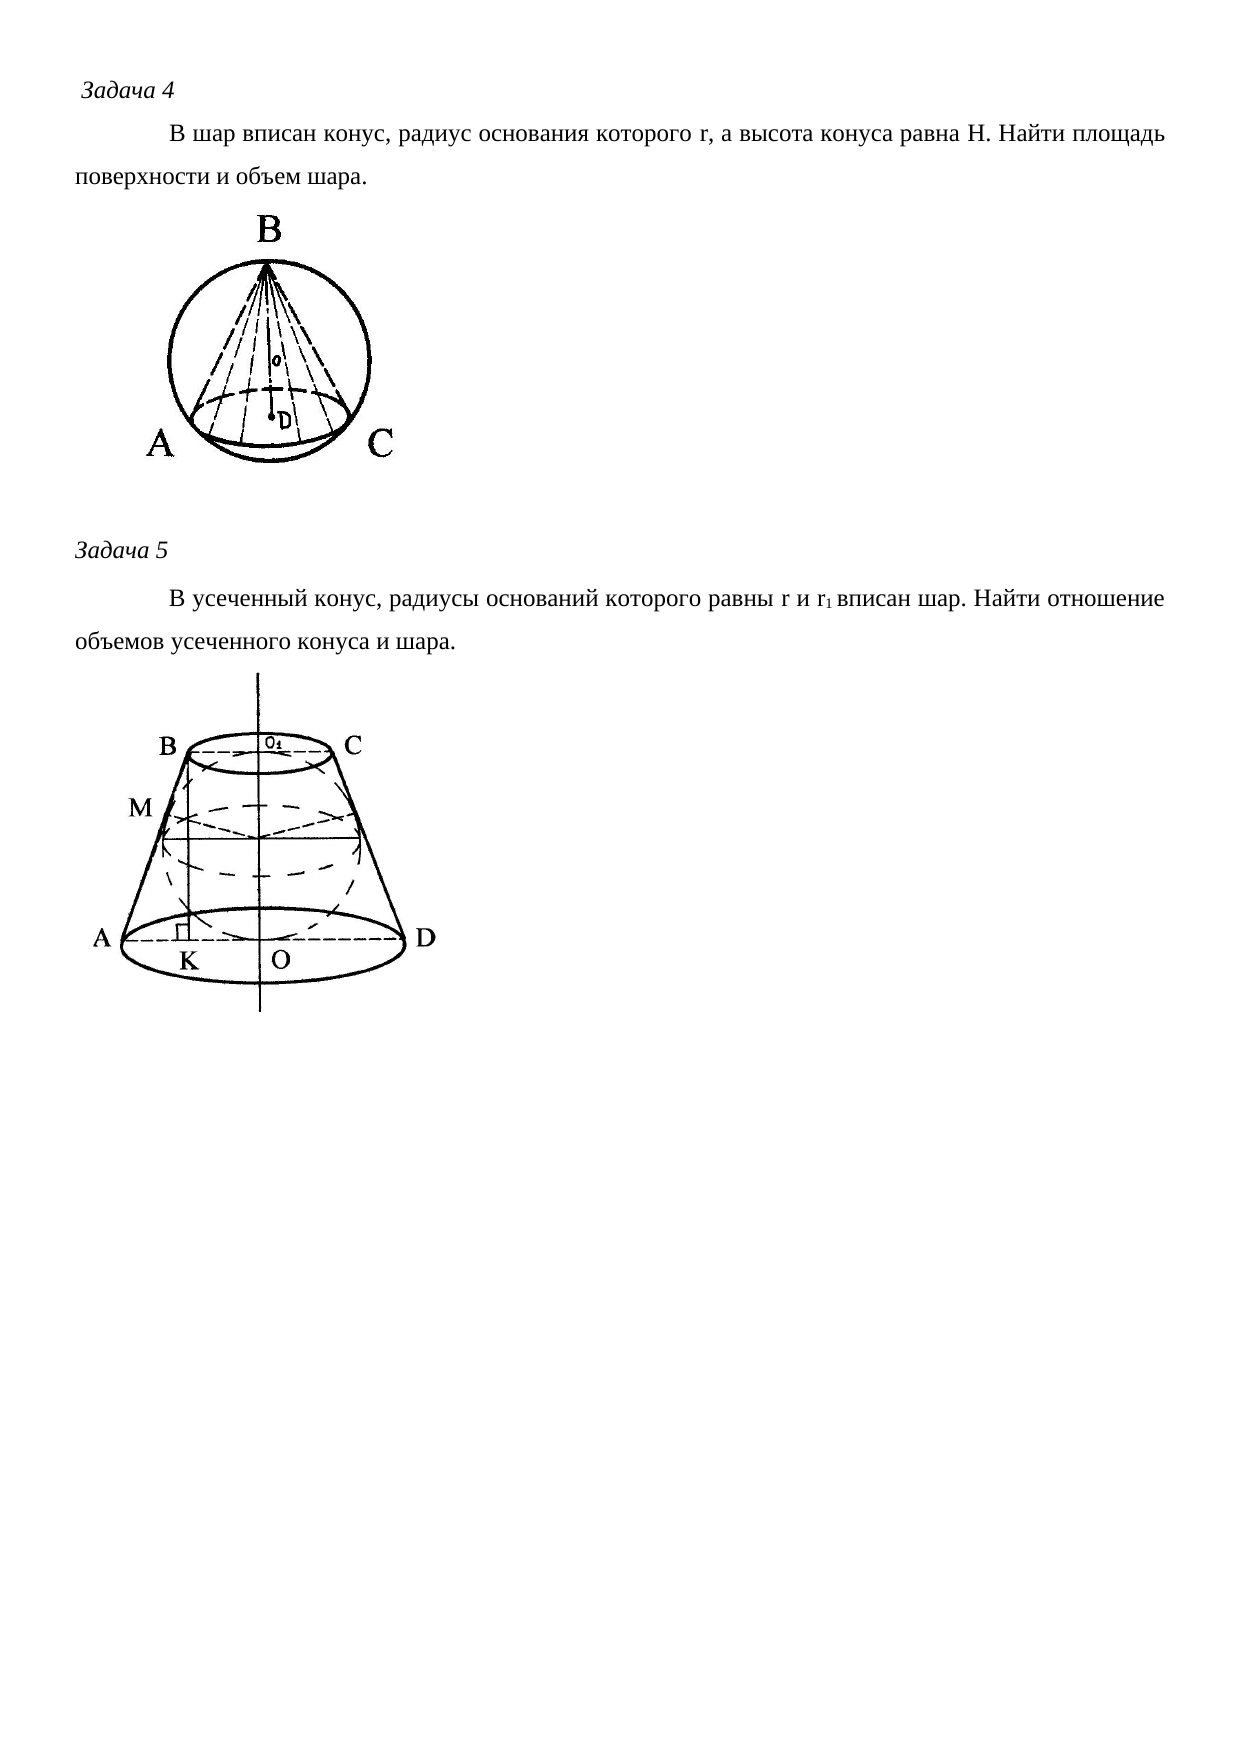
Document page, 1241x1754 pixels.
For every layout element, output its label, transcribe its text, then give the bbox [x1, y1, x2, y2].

picture [75, 668, 442, 1012]
text Задача 5 [75, 535, 1165, 564]
text В шар вписан конус, радиус основания которого r, а высота конуса равна H. Найти площадь поверхности и объем шара. [75, 118, 1165, 190]
text Задача 4 [75, 75, 1165, 104]
text В усеченный конус, радиусы оснований которого равны r и r1 вписан шар. Найти отношение объемов усеченного конуса и шара. [75, 583, 1165, 654]
picture [100, 204, 404, 469]
